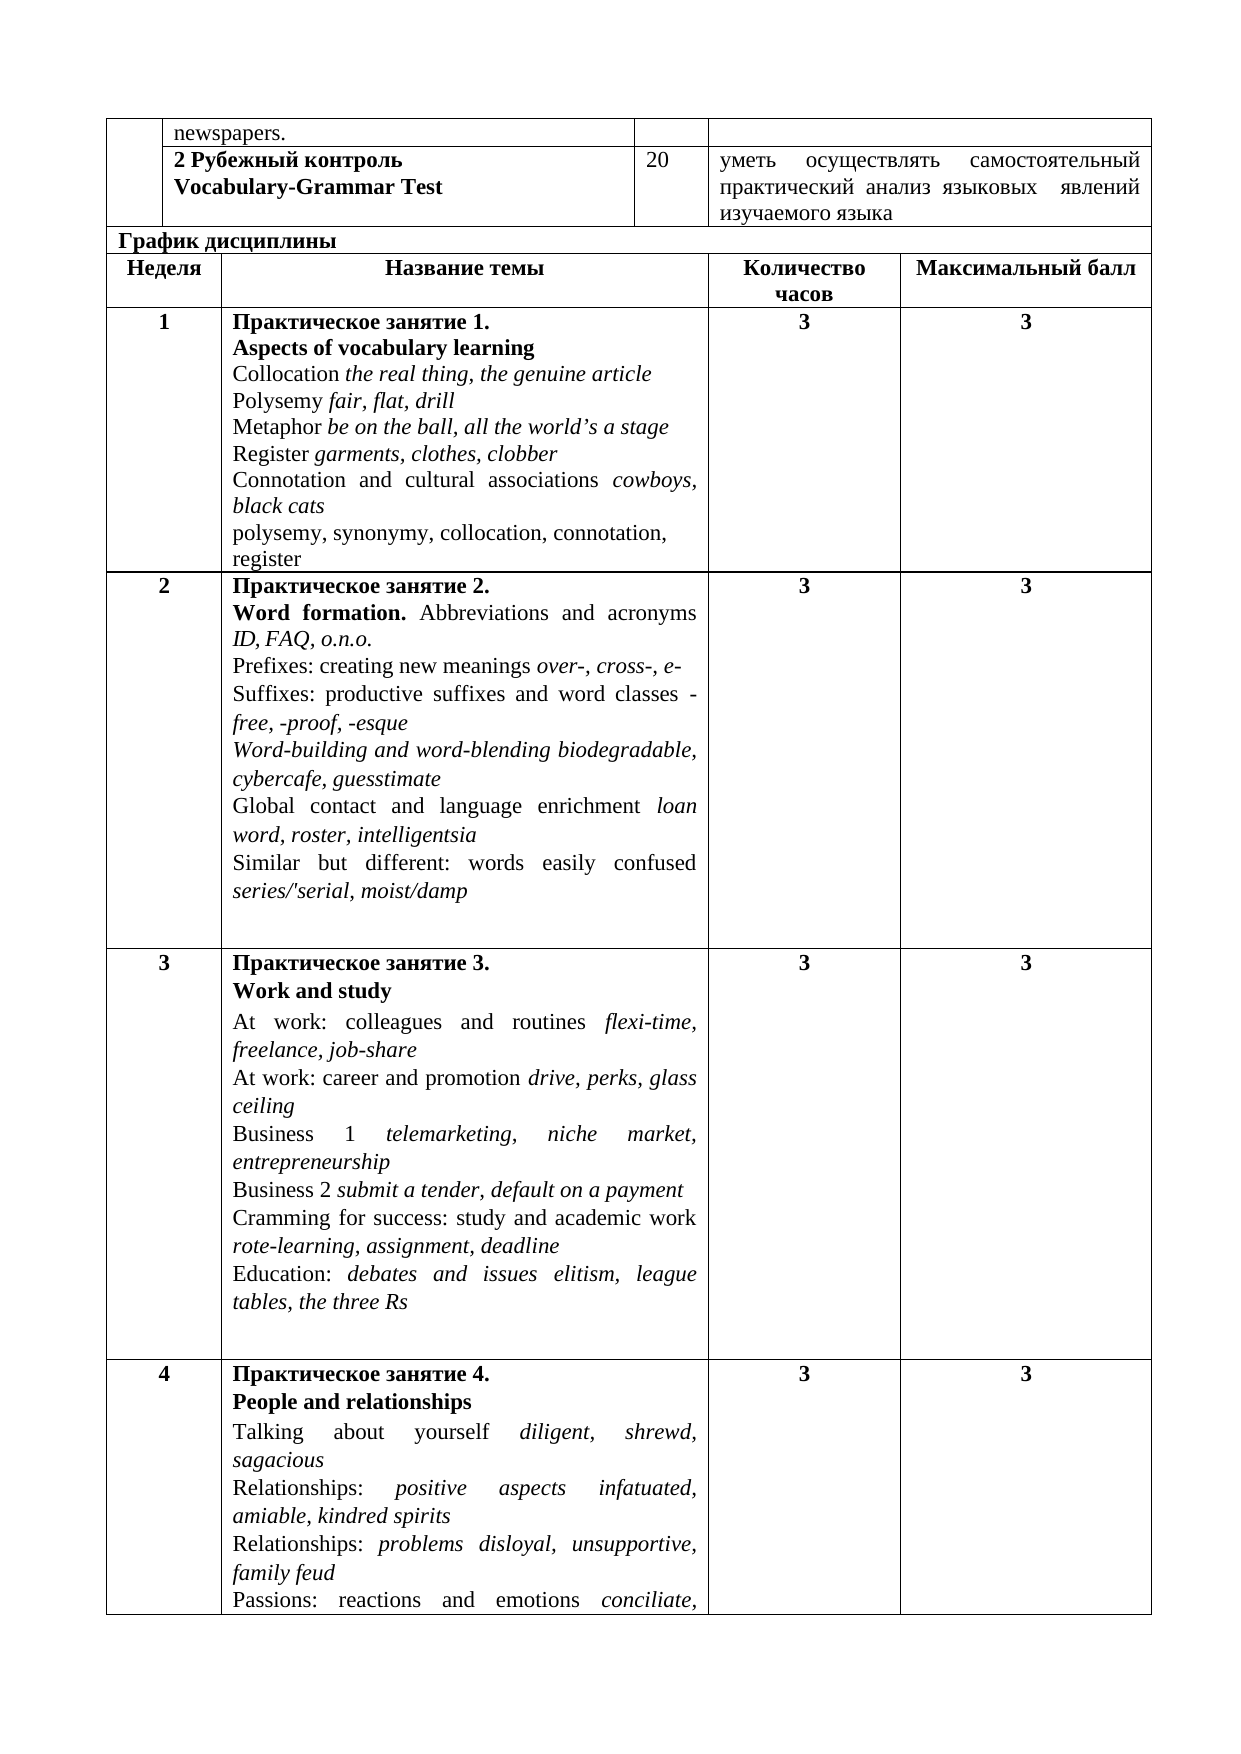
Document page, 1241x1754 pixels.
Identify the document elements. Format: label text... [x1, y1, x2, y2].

table_cell 2 [107, 573, 221, 948]
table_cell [222, 1360, 708, 1613]
table_cell 3 [901, 308, 1151, 571]
table_cell 10 [635, 119, 708, 146]
table_cell Практическое занятие 2. Word formation. Abbreviations and acronyms ID, FAQ, o.n.o. Prefixes: creating new meanings over-, cross-, e- Suffixes: productive suffixes and word classes -free, -proof, -esque Word-building and word-blending biodegradable, cybercafe, guesstimate Global contact and language enrichment loan word, roster, intelligentsia Similar but different: words easily confused series/'serial, moist/damp [222, 573, 708, 948]
table_cell Практическое занятие 1. Aspects of vocabulary learning Collocation the real thing, the genuine article Polysemy fair, flat, drill Metaphor be on the ball, all the world’s a stage Register garments, clothes, clobber Connotation and cultural associations cowboys, black cats polysemy, synonymy, collocation, connotation, register [222, 308, 708, 571]
table_cell 20 [635, 147, 708, 226]
table_cell 3 [709, 949, 900, 1359]
table_cell Максимальный балл [901, 254, 1151, 307]
table_cell 3 [709, 573, 900, 948]
table_cell 3 [709, 308, 900, 571]
table_cell 2 Рубежный контроль Vocabulary-Grammar Test [163, 147, 634, 226]
table_cell Количество часов [709, 254, 900, 307]
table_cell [709, 119, 1151, 146]
table_cell 3 [709, 1360, 900, 1613]
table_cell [163, 119, 634, 146]
table_cell 3 [901, 1360, 1151, 1613]
table_cell 3 [107, 949, 221, 1359]
table_cell Практическое занятие 3. Work and study At work: colleagues and routines flexi-time, freelance, job-share At work: career and promotion drive, perks, glass ceiling Business 1 telemarketing, niche market, entrepreneurship Business 2 submit a tender, default on a payment Cramming for success: study and academic work rote-learning, assignment, deadline Education: debates and issues elitism, league tables, the three Rs [222, 949, 708, 1359]
table_cell Неделя [107, 254, 221, 307]
table_cell 1 [107, 308, 221, 571]
table_cell уметь осуществлять самостоятельный практический анализ языковых явлений изучаемого языка [709, 147, 1151, 226]
table_cell Название темы [222, 254, 708, 307]
table_cell 4 [107, 1360, 221, 1613]
table_cell График дисциплины [107, 227, 1151, 253]
table_cell 3 [901, 573, 1151, 948]
table_cell 3 [901, 949, 1151, 1359]
